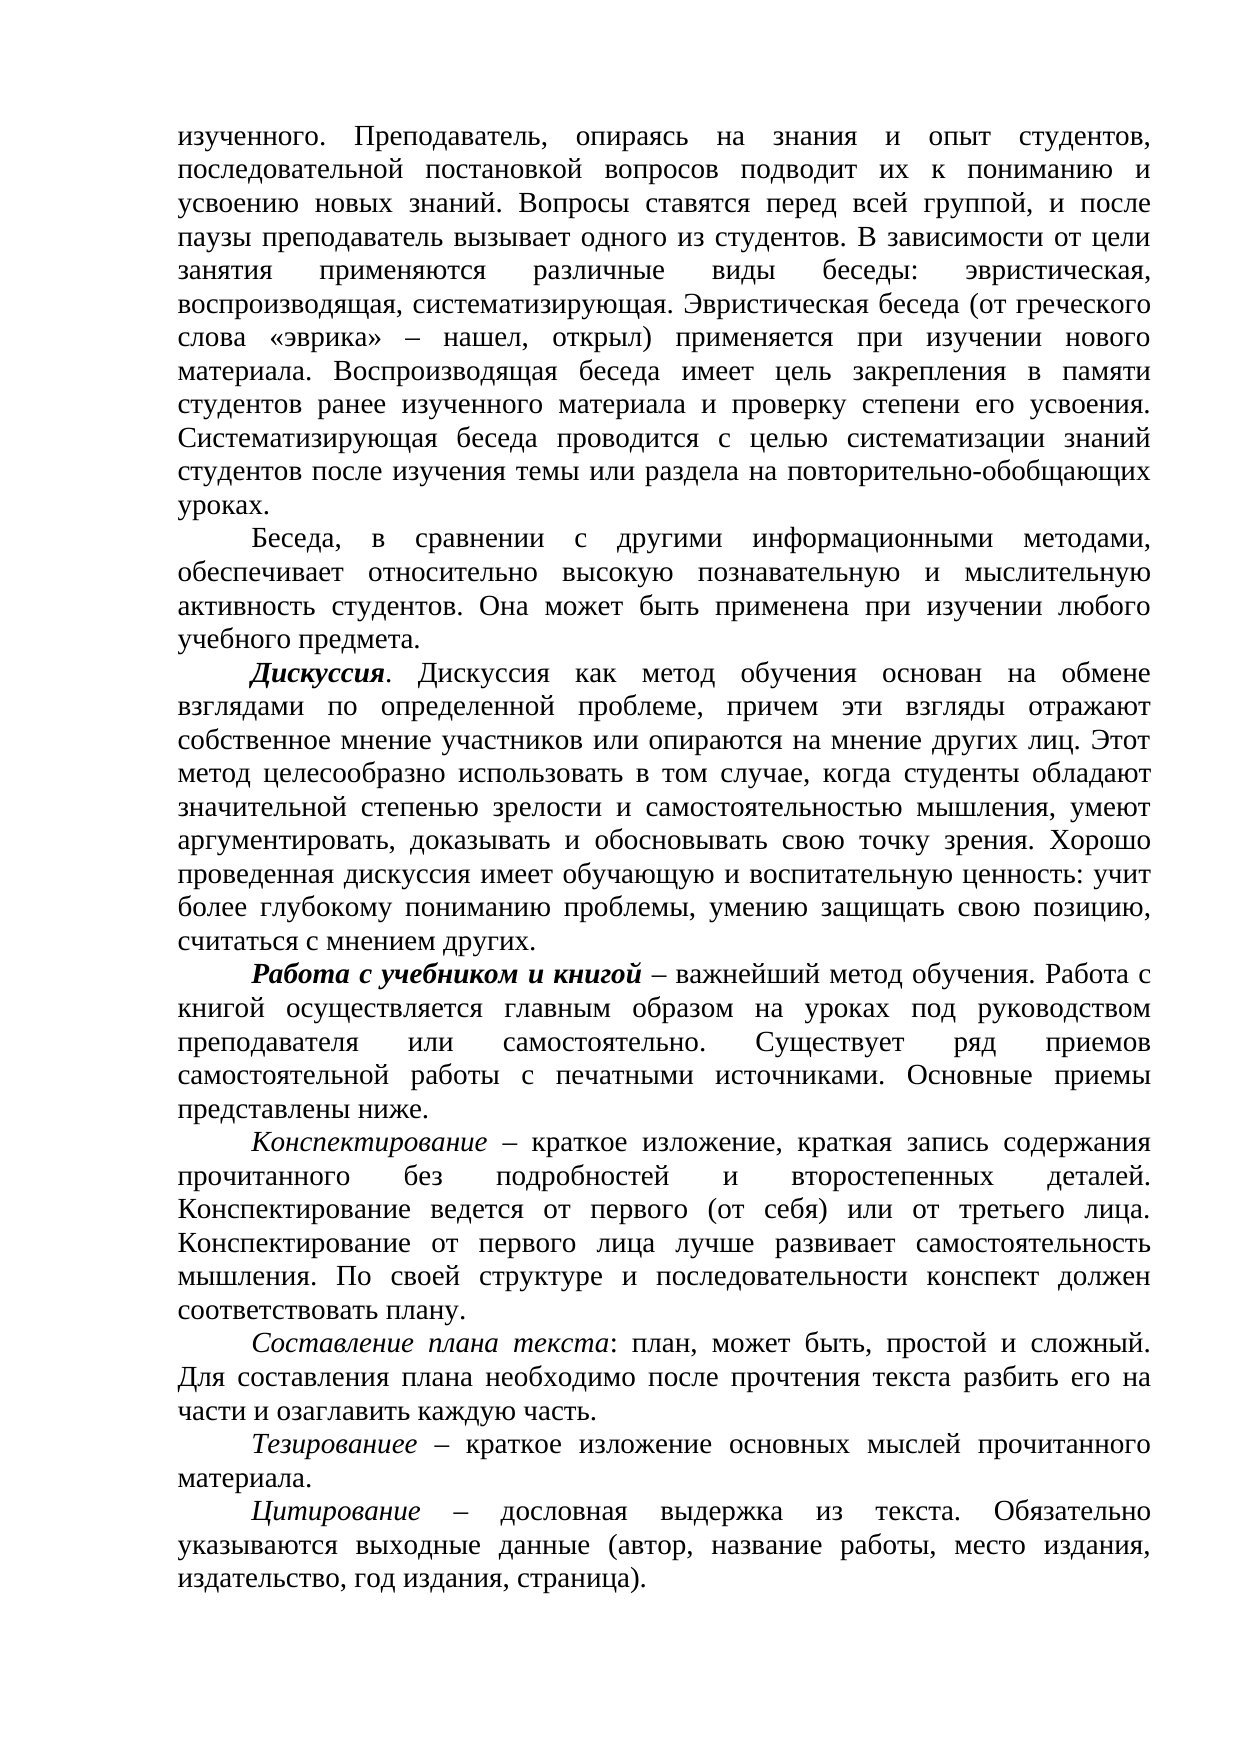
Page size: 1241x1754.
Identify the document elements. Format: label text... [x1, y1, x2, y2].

text Работа с учебником и книгой – важнейший метод обучения. Работа с книгой осуществляется главным образом на уроках под руководством преподавателя или самостоятельно. Существует ряд приемов самостоятельной работы с печатными источниками. Основные приемы представлены ниже. [177, 957, 1152, 1124]
text Тезированиее – краткое изложение основных мыслей прочитанного материала. [177, 1426, 1152, 1493]
text Дискуссия. Дискуссия как метод обучения основан на обмене взглядами по определенной проблеме, причем эти взгляды отражают собственное мнение участников или опираются на мнение других лиц. Этот метод целесообразно использовать в том случае, когда студенты обладают значительной степенью зрелости и самостоятельностью мышления, умеют аргументировать, доказывать и обосновывать свою точку зрения. Хорошо проведенная дискуссия имеет обучающую и воспитательную ценность: учит более глубокому пониманию проблемы, умению защищать свою позицию, считаться с мнением других. [177, 655, 1152, 957]
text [177, 118, 1152, 521]
text Конспектирование – краткое изложение, краткая запись содержания прочитанного без подробностей и второстепенных деталей. Конспектирование ведется от первого (от себя) или от третьего лица. Конспектирование от первого лица лучше развивает самостоятельность мышления. По своей структуре и последовательности конспект должен соответствовать плану. [177, 1124, 1152, 1326]
text Беседа, в сравнении с другими информационными методами, обеспечивает относительно высокую познавательную и мыслительную активность студентов. Она может быть применена при изучении любого учебного предмета. [177, 521, 1152, 655]
text Цитирование – дословная выдержка из текста. Обязательно указываются выходные данные (автор, название работы, место издания, издательство, год издания, страница). [177, 1493, 1152, 1594]
text Составление плана текста: план, может быть, простой и сложный. Для составления плана необходимо после прочтения текста разбить его на части и озаглавить каждую часть. [177, 1326, 1152, 1426]
